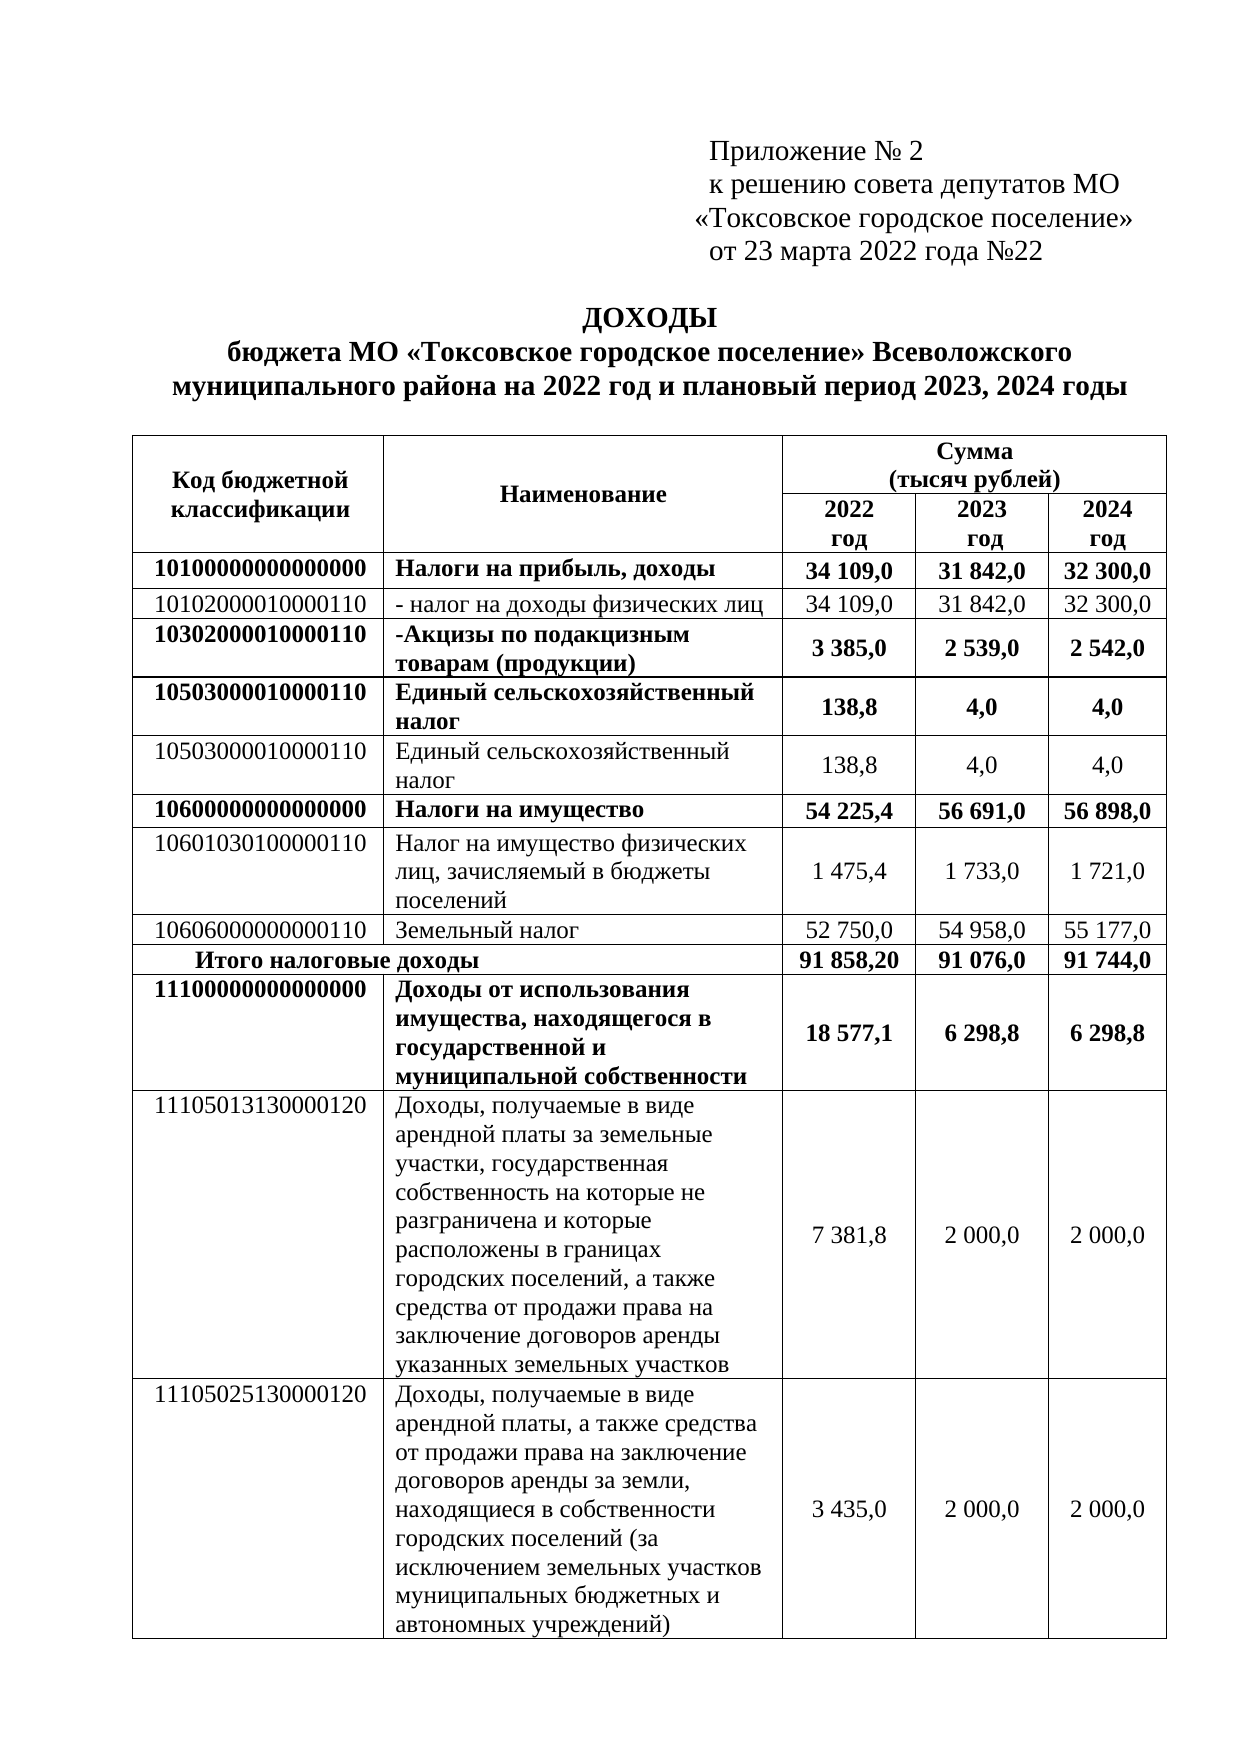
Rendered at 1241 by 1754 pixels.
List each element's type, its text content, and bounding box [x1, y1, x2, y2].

table_cell 10102000010000110 [133, 589, 383, 618]
table_cell 2 000,0 [1049, 1379, 1166, 1638]
table_cell 1 475,4 [783, 828, 915, 914]
table_cell 2 000,0 [916, 1379, 1048, 1638]
table_cell 7 381,8 [783, 1091, 915, 1378]
table_cell 56 691,0 [916, 795, 1048, 827]
text Приложение № 2 [148, 133, 1152, 166]
table_cell 91 076,0 [916, 945, 1048, 973]
table_cell 10503000010000110 [133, 678, 383, 735]
table_cell 4,0 [916, 678, 1048, 735]
table_cell 34 109,0 [783, 589, 915, 618]
table_cell 31 842,0 [916, 589, 1048, 618]
table_cell 10601030100000110 [133, 828, 383, 914]
table_cell 6 298,8 [1049, 975, 1166, 1089]
table_cell 31 842,0 [916, 553, 1048, 588]
table_cell Налоги на прибыль, доходы [384, 553, 782, 588]
table_cell 55 177,0 [1049, 915, 1166, 944]
table_cell 4,0 [916, 736, 1048, 793]
table_cell 10100000000000000 [133, 553, 383, 588]
table_cell Итого налоговые доходы [133, 945, 782, 973]
table_cell 91 858,20 [783, 945, 915, 973]
table_cell 2 000,0 [916, 1091, 1048, 1378]
table_cell 10600000000000000 [133, 795, 383, 827]
table_cell 56 898,0 [1049, 795, 1166, 827]
table_cell 11105013130000120 [133, 1091, 383, 1378]
table_cell 2023 год [916, 494, 1048, 552]
table_cell 54 225,4 [783, 795, 915, 827]
table_cell - налог на доходы физических лиц [384, 589, 782, 618]
table_cell 6 298,8 [916, 975, 1048, 1089]
table_header Наименование [384, 436, 782, 552]
table_cell Земельный налог [384, 915, 782, 944]
table_cell 18 577,1 [783, 975, 915, 1089]
table_cell 2 542,0 [1049, 619, 1166, 676]
table_cell 54 958,0 [916, 915, 1048, 944]
table_cell 138,8 [783, 736, 915, 793]
text бюджета МО «Токсовское городское поселение» Всеволожского муниципального района на 2022 год и плановый период 2023, 2024 годы [148, 334, 1152, 401]
text от 23 марта 2022 года №22 [561, 233, 1152, 267]
table_cell 10503000010000110 [133, 736, 383, 793]
table_cell 2 000,0 [1049, 1091, 1166, 1378]
table_cell 11105025130000120 [133, 1379, 383, 1638]
table_cell Доходы, получаемые в виде арендной платы, а также средства от продажи права на заключение договоров аренды за земли, находящиеся в собственности городских поселений (за исключением земельных участков муниципальных бюджетных и автономных учреждений) [384, 1379, 782, 1638]
table_cell 3 385,0 [783, 619, 915, 676]
table_cell 4,0 [1049, 678, 1166, 735]
table_cell 2024 год [1049, 494, 1166, 552]
table_cell 32 300,0 [1049, 589, 1166, 618]
table_cell Единый сельскохозяйственный налог [384, 736, 782, 793]
table_cell Единый сельскохозяйственный налог [384, 678, 782, 735]
table_cell 1 733,0 [916, 828, 1048, 914]
table_cell Налог на имущество физических лиц, зачисляемый в бюджеты поселений [384, 828, 782, 914]
table_cell -Акцизы по подакцизным товарам (продукции) [384, 619, 782, 676]
table_cell 2022 год [783, 494, 915, 552]
table_cell 3 435,0 [783, 1379, 915, 1638]
table_cell 32 300,0 [1049, 553, 1166, 588]
table_cell 34 109,0 [783, 553, 915, 588]
table_header Код бюджетной классификации [133, 436, 383, 552]
table_cell 138,8 [783, 678, 915, 735]
table_cell 10302000010000110 [133, 619, 383, 676]
text к решению совета депутатов МО [561, 166, 1152, 200]
table_header Сумма (тысяч рублей) [783, 436, 1166, 493]
table_cell Доходы, получаемые в виде арендной платы за земельные участки, государственная собственность на которые не разграничена и которые расположены в границах городских поселений, а также средства от продажи права на заключение договоров аренды указанных земельных участков [384, 1091, 782, 1378]
table_cell 4,0 [1049, 736, 1166, 793]
table_cell Доходы от использования имущества, находящегося в государственной и муниципальной собственности [384, 975, 782, 1089]
table_cell 2 539,0 [916, 619, 1048, 676]
text ДОХОДЫ [148, 301, 1152, 334]
text «Токсовское городское поселение» [561, 200, 1152, 233]
table_cell Налоги на имущество [384, 795, 782, 827]
table_cell 52 750,0 [783, 915, 915, 944]
table_cell 10606000000000110 [133, 915, 383, 944]
table_cell 11100000000000000 [133, 975, 383, 1089]
table_cell 1 721,0 [1049, 828, 1166, 914]
table_cell 91 744,0 [1049, 945, 1166, 973]
